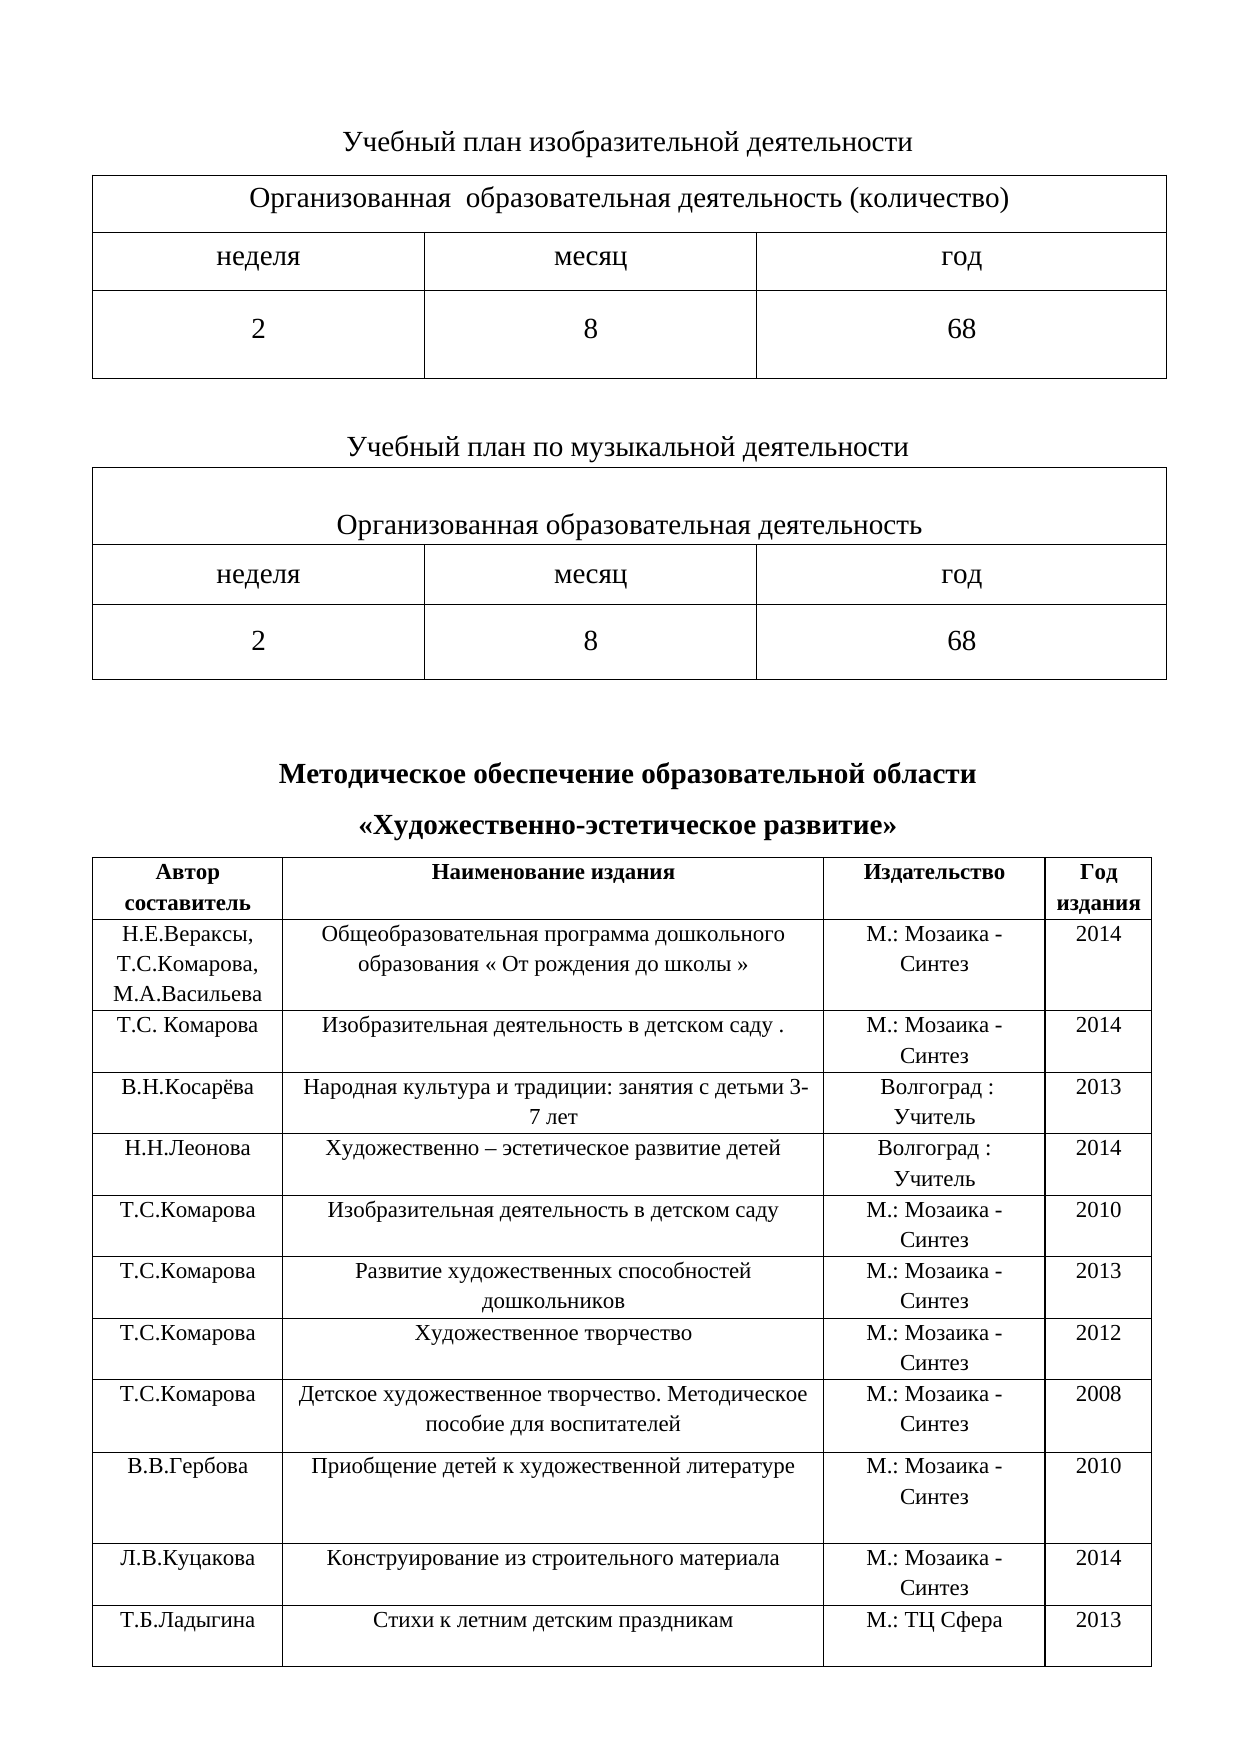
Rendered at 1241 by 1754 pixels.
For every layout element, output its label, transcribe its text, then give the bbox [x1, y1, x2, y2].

table_cell 2010 [1046, 1196, 1151, 1256]
text «Художественно-эстетическое развитие» [103, 807, 1152, 841]
table_cell год [757, 233, 1166, 290]
table_cell Народная культура и традиции: занятия с детьми 3-7 лет [283, 1073, 823, 1133]
text Методическое обеспечение образовательной области [103, 757, 1152, 790]
table_header Автор составитель [93, 858, 282, 919]
table_cell М.: Мозаика - Синтез [824, 920, 1044, 1010]
table_cell Детское художественное творчество. Методическое пособие для воспитателей [283, 1380, 823, 1452]
table_header Издательство [824, 858, 1044, 919]
table_header Год издания [1046, 858, 1151, 919]
table_cell Н.Н.Леонова [93, 1134, 282, 1195]
table_cell Т.С.Комарова [93, 1380, 282, 1452]
table_cell Волгоград : Учитель [824, 1134, 1044, 1195]
table_cell М.: Мозаика - Синтез [824, 1319, 1044, 1379]
table_cell Приобщение детей к художественной литературе [283, 1453, 823, 1543]
table_cell Н.Е.Вераксы, Т.С.Комарова, М.А.Васильева [93, 920, 282, 1010]
table_cell Т.Б.Ладыгина [93, 1606, 282, 1666]
table_cell М.: Мозаика - Синтез [824, 1196, 1044, 1256]
table_cell В.Н.Косарёва [93, 1073, 282, 1133]
table_cell М.: Мозаика - Синтез [824, 1380, 1044, 1452]
table_cell 2010 [1046, 1453, 1151, 1543]
table_cell месяц [425, 545, 756, 604]
table_cell Т.С.Комарова [93, 1257, 282, 1318]
table_cell неделя [93, 233, 424, 290]
table_cell месяц [425, 233, 756, 290]
table_cell год [757, 545, 1166, 604]
table_header Наименование издания [283, 858, 823, 919]
table_cell Стихи к летним детским праздникам [283, 1606, 823, 1666]
table_cell 68 [757, 291, 1166, 377]
table_cell 2014 [1046, 920, 1151, 1010]
table_cell 2014 [1046, 1011, 1151, 1072]
table_cell Изобразительная деятельность в детском саду . [283, 1011, 823, 1072]
table_cell 8 [425, 605, 756, 678]
table_cell 2013 [1046, 1073, 1151, 1133]
text Учебный план изобразительной деятельности [103, 124, 1152, 158]
table_cell М.: Мозаика - Синтез [824, 1544, 1044, 1605]
table_cell Т.С.Комарова [93, 1319, 282, 1379]
table_cell М.: Мозаика - Синтез [824, 1257, 1044, 1318]
table_cell 2008 [1046, 1380, 1151, 1452]
text Учебный план по музыкальной деятельности [103, 429, 1152, 462]
table_cell Развитие художественных способностей дошкольников [283, 1257, 823, 1318]
table_cell 2013 [1046, 1257, 1151, 1318]
table_cell Художественное творчество [283, 1319, 823, 1379]
table_cell 2014 [1046, 1544, 1151, 1605]
table_cell Т.С.Комарова [93, 1196, 282, 1256]
table_cell Изобразительная деятельность в детском саду [283, 1196, 823, 1256]
table_cell 8 [425, 291, 756, 377]
table_cell 2 [93, 605, 424, 678]
table_cell Общеобразовательная программа дошкольного образования « От рождения до школы » [283, 920, 823, 1010]
table_cell 2013 [1046, 1606, 1151, 1666]
table_cell Л.В.Куцакова [93, 1544, 282, 1605]
table_cell Конструирование из строительного материала [283, 1544, 823, 1605]
table_cell неделя [93, 545, 424, 604]
table_cell Художественно – эстетическое развитие детей [283, 1134, 823, 1195]
table_cell М.: Мозаика - Синтез [824, 1011, 1044, 1072]
table_cell 2 [93, 291, 424, 377]
table_cell В.В.Гербова [93, 1453, 282, 1543]
table_cell Т.С. Комарова [93, 1011, 282, 1072]
table_header Организованная образовательная деятельность (количество) [93, 176, 1166, 232]
table_cell 2012 [1046, 1319, 1151, 1379]
table_header Организованная образовательная деятельность [93, 468, 1166, 544]
table_cell Волгоград : Учитель [824, 1073, 1044, 1133]
table_cell М.: ТЦ Сфера [824, 1606, 1044, 1666]
table_cell 68 [757, 605, 1166, 678]
table_cell М.: Мозаика - Синтез [824, 1453, 1044, 1543]
table_cell 2014 [1046, 1134, 1151, 1195]
